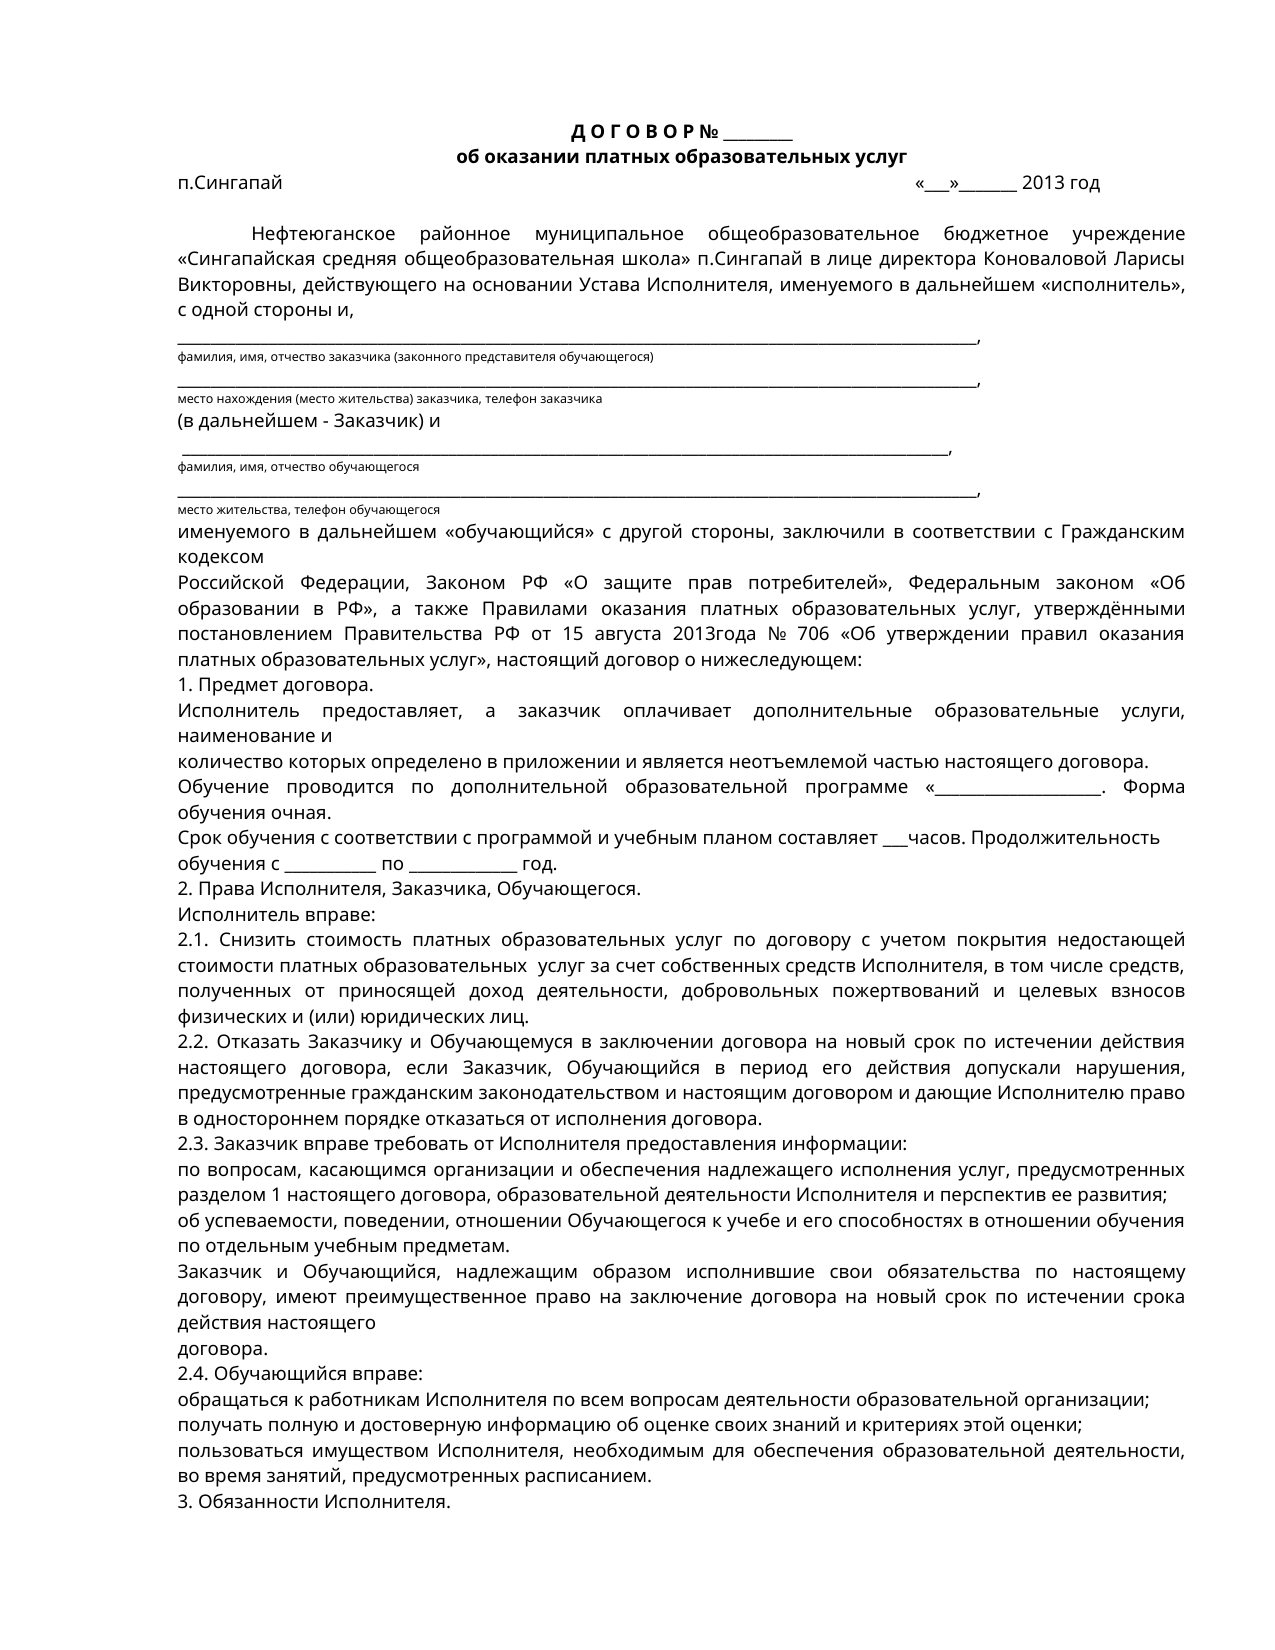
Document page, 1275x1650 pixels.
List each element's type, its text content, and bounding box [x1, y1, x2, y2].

text 2.2. Отказать Заказчику и Обучающемуся в заключении договора на новый срок по истечении действия настоящего договора, если Заказчик, Обучающийся в период его действия допускали нарушения, предусмотренные гражданским законодательством и настоящим договором и дающие Исполнителю право в одностороннем порядке отказаться от исполнения договора. [177, 1029, 1186, 1131]
text место жительства, телефон обучающегося [177, 501, 1186, 518]
text пользоваться имуществом Исполнителя, необходимым для обеспечения образовательной деятельности, во время занятий, предусмотренных расписанием. [177, 1437, 1186, 1488]
text обращаться к работникам Исполнителя по всем вопросам деятельности образовательной организации; [177, 1386, 1186, 1411]
text фамилия, имя, отчество заказчика (законного представителя обучающегося) [177, 348, 1186, 365]
text 2.3. Заказчик вправе требовать от Исполнителя предоставления информации: [177, 1131, 1186, 1156]
text ________________________________________________________________________________________________, [177, 365, 1186, 390]
text 2. Права Исполнителя, Заказчика, Обучающегося. [177, 876, 1186, 901]
text ________________________________________________________________________________________________, [177, 476, 1186, 501]
text 2.4. Обучающийся вправе: [177, 1360, 1186, 1386]
text Срок обучения с соответствии с программой и учебным планом составляет ___часов. Продолжительность [177, 824, 1186, 850]
text Исполнитель предоставляет, а заказчик оплачивает дополнительные образовательные услуги, наименование и [177, 697, 1186, 748]
text количество которых определено в приложении и является неотъемлемой частью настоящего договора. [177, 748, 1186, 773]
text по вопросам, касающимся организации и обеспечения надлежащего исполнения услуг, предусмотренных разделом 1 настоящего договора, образовательной деятельности Исполнителя и перспектив ее развития; [177, 1156, 1186, 1207]
text Нефтеюганское районное муниципальное общеобразовательное бюджетное учреждение «Сингапайская средняя общеобразовательная школа» п.Сингапай в лице директора Коноваловой Ларисы Викторовны, действующего на основании Устава Исполнителя, именуемого в дальнейшем «исполнитель», с одной стороны и, [177, 220, 1186, 322]
text фамилия, имя, отчество обучающегося [177, 458, 1186, 476]
text об оказании платных образовательных услуг [177, 144, 1186, 169]
text обучения с ___________ по _____________ год. [177, 850, 1186, 876]
text место нахождения (место жительства) заказчика, телефон заказчика [177, 390, 1186, 407]
text Обучение проводится по дополнительной образовательной программе «____________________. Форма обучения очная. [177, 773, 1186, 824]
text Заказчик и Обучающийся, надлежащим образом исполнившие свои обязательства по настоящему договору, имеют преимущественное право на заключение договора на новый срок по истечении срока действия настоящего [177, 1258, 1186, 1335]
text Исполнитель вправе: [177, 901, 1186, 927]
text ____________________________________________________________________________________________, [177, 433, 1186, 458]
text об успеваемости, поведении, отношении Обучающегося к учебе и его способностях в отношении обучения по отдельным учебным предметам. [177, 1207, 1186, 1258]
text ________________________________________________________________________________________________, [177, 322, 1186, 348]
text Д О Г О В О Р № _________ [177, 118, 1186, 144]
text (в дальнейшем - Заказчик) и [177, 407, 1186, 433]
text 3. Обязанности Исполнителя. [177, 1488, 1186, 1513]
text п.Сингапай «___»_______ 2013 год [177, 169, 1186, 195]
text 1. Предмет договора. [177, 671, 1186, 697]
text именуемого в дальнейшем «обучающийся» с другой стороны, заключили в соответствии с Гражданским кодексом [177, 518, 1186, 569]
text договора. [177, 1335, 1186, 1360]
text получать полную и достоверную информацию об оценке своих знаний и критериях этой оценки; [177, 1411, 1186, 1437]
text 2.1. Снизить стоимость платных образовательных услуг по договору с учетом покрытия недостающей стоимости платных образовательных услуг за счет собственных средств Исполнителя, в том числе средств, полученных от приносящей доход деятельности, добровольных пожертвований и целевых взносов физических и (или) юридических лиц. [177, 927, 1186, 1029]
text Российской Федерации, Законом РФ «О защите прав потребителей», Федеральным законом «Об образовании в РФ», а также Правилами оказания платных образовательных услуг, утверждёнными постановлением Правительства РФ от 15 августа 2013года № 706 «Об утверждении правил оказания платных образовательных услуг», настоящий договор о нижеследующем: [177, 569, 1186, 671]
